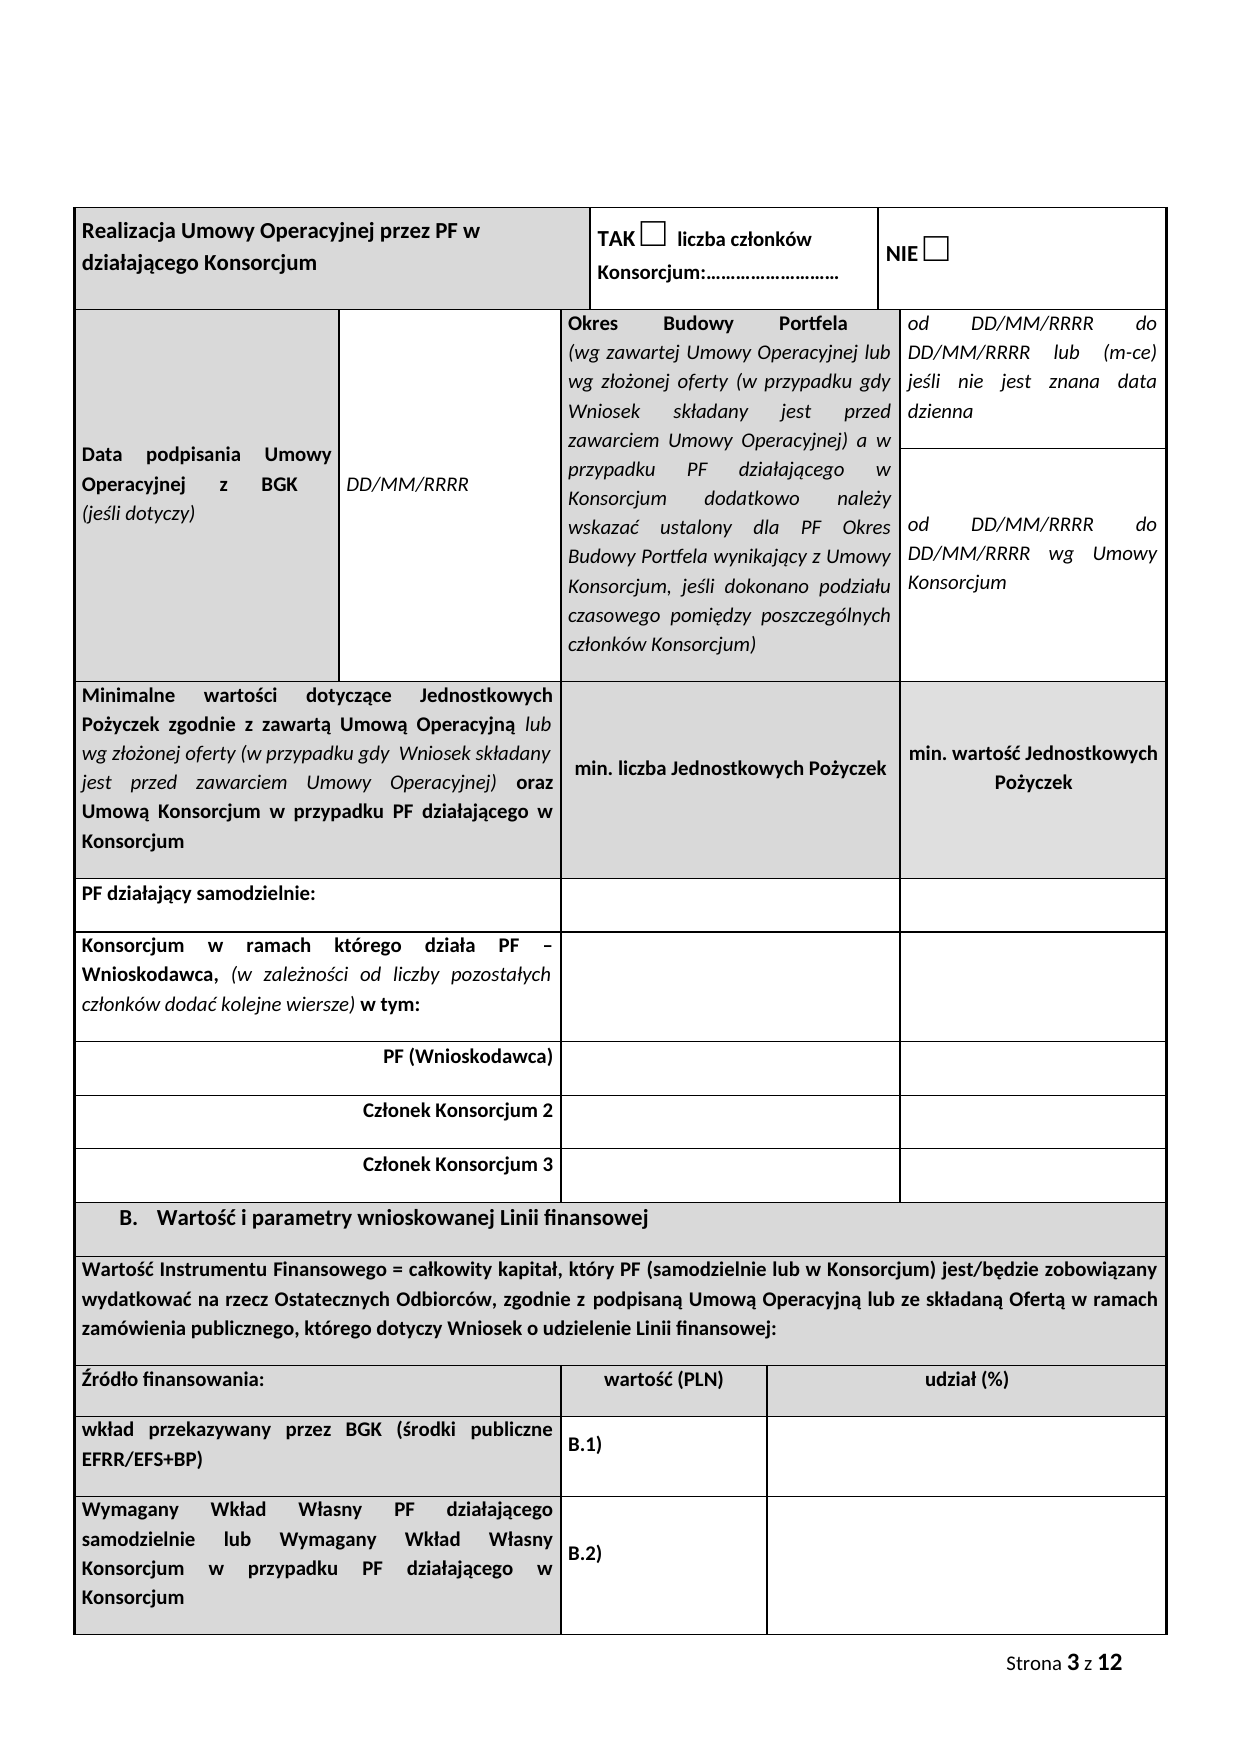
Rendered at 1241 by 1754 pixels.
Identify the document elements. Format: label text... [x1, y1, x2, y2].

table_cell B.1) [562, 1417, 766, 1496]
table_cell [768, 1497, 1165, 1634]
table_cell PF (Wnioskodawca) [76, 1042, 560, 1094]
table_cell Data podpisania Umowy Operacyjnej z BGK (jeśli dotyczy) [76, 310, 338, 681]
table_cell Minimalne wartości dotyczące Jednostkowych Pożyczek zgodnie z zawartą Umową Operacyjną lub wg złożonej oferty (w przypadku gdy Wniosek składany jest przed zawarciem Umowy Operacyjnej) oraz Umową Konsorcjum w przypadku PF działającego w Konsorcjum [76, 682, 560, 878]
table_cell od DD/MM/RRRR do DD/MM/RRRR wg Umowy Konsorcjum [901, 449, 1165, 681]
table_cell PF działający samodzielnie: [76, 879, 560, 931]
table_cell wkład przekazywany przez BGK (środki publiczne EFRR/EFS+BP) [76, 1417, 560, 1496]
table_cell DD/MM/RRRR [340, 310, 560, 681]
table_cell [901, 1149, 1165, 1202]
table_cell Wymagany Wkład Własny PF działającego samodzielnie lub Wymagany Wkład Własny Konsorcjum w przypadku PF działającego w Konsorcjum [76, 1497, 560, 1634]
table_cell [562, 1149, 899, 1202]
table_cell Wartość i parametry wnioskowanej Linii finansowej [76, 1203, 1165, 1256]
table_cell od DD/MM/RRRR do DD/MM/RRRR lub (m-ce) jeśli nie jest znana data dzienna [901, 310, 1165, 448]
table_cell min. liczba Jednostkowych Pożyczek [562, 682, 899, 878]
table_cell [562, 1096, 899, 1148]
table_cell [901, 879, 1165, 931]
table_cell TAK □ liczba członków Konsorcjum:……………………… [591, 208, 877, 309]
table_cell Źródło finansowania: [76, 1366, 560, 1416]
table_cell Członek Konsorcjum 3 [76, 1149, 560, 1202]
table_cell [901, 1042, 1165, 1094]
table_cell Wartość Instrumentu Finansowego = całkowity kapitał, który PF (samodzielnie lub w Konsorcjum) jest/będzie zobowiązany wydatkować na rzecz Ostatecznych Odbiorców, zgodnie z podpisaną Umową Operacyjną lub ze składaną Ofertą w ramach zamówienia publicznego, którego dotyczy Wniosek o udzielenie Linii finansowej: [76, 1257, 1165, 1365]
table_cell [562, 879, 899, 931]
table_cell [562, 933, 899, 1041]
table_cell [768, 1417, 1165, 1496]
table_cell [901, 1096, 1165, 1148]
table_cell [562, 1042, 899, 1094]
table_cell Konsorcjum w ramach którego działa PF – Wnioskodawca, (w zależności od liczby pozostałych członków dodać kolejne wiersze) w tym: [76, 933, 560, 1041]
table_cell Realizacja Umowy Operacyjnej przez PF w działającego Konsorcjum [76, 208, 589, 309]
table_cell Okres Budowy Portfela (wg zawartej Umowy Operacyjnej lub wg złożonej oferty (w przypadku gdy Wniosek składany jest przed zawarciem Umowy Operacyjnej) a w przypadku PF działającego w Konsorcjum dodatkowo należy wskazać ustalony dla PF Okres Budowy Portfela wynikający z Umowy Konsorcjum, jeśli dokonano podziału czasowego pomiędzy poszczególnych członków Konsorcjum) [562, 310, 899, 681]
table_cell udział (%) [768, 1366, 1165, 1416]
table_cell Członek Konsorcjum 2 [76, 1096, 560, 1148]
table_cell wartość (PLN) [562, 1366, 766, 1416]
table_cell [901, 933, 1165, 1041]
table_cell min. wartość Jednostkowych Pożyczek [901, 682, 1165, 878]
table_cell NIE □ [879, 208, 1165, 309]
table_cell B.2) [562, 1497, 766, 1634]
